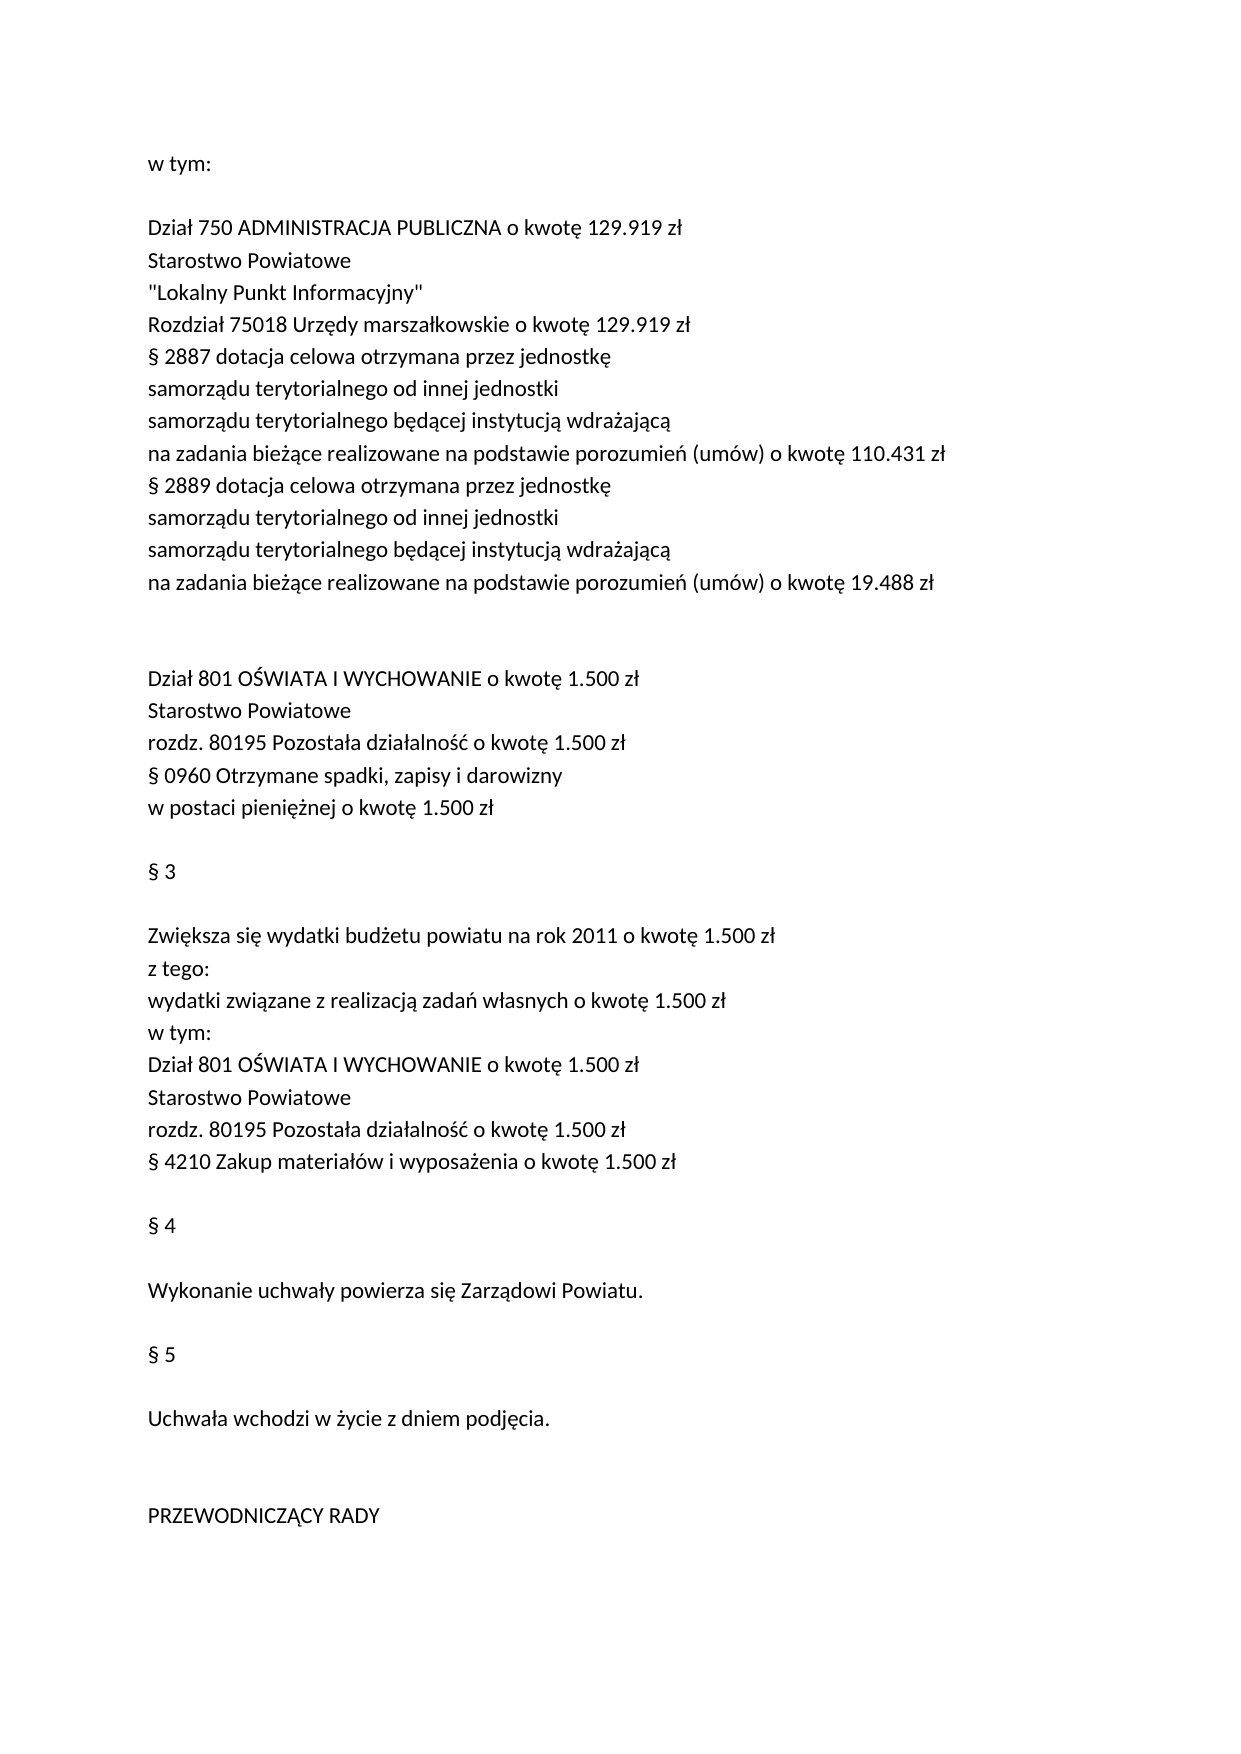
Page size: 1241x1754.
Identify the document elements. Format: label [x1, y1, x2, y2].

table_cell [146, 148, 958, 1563]
